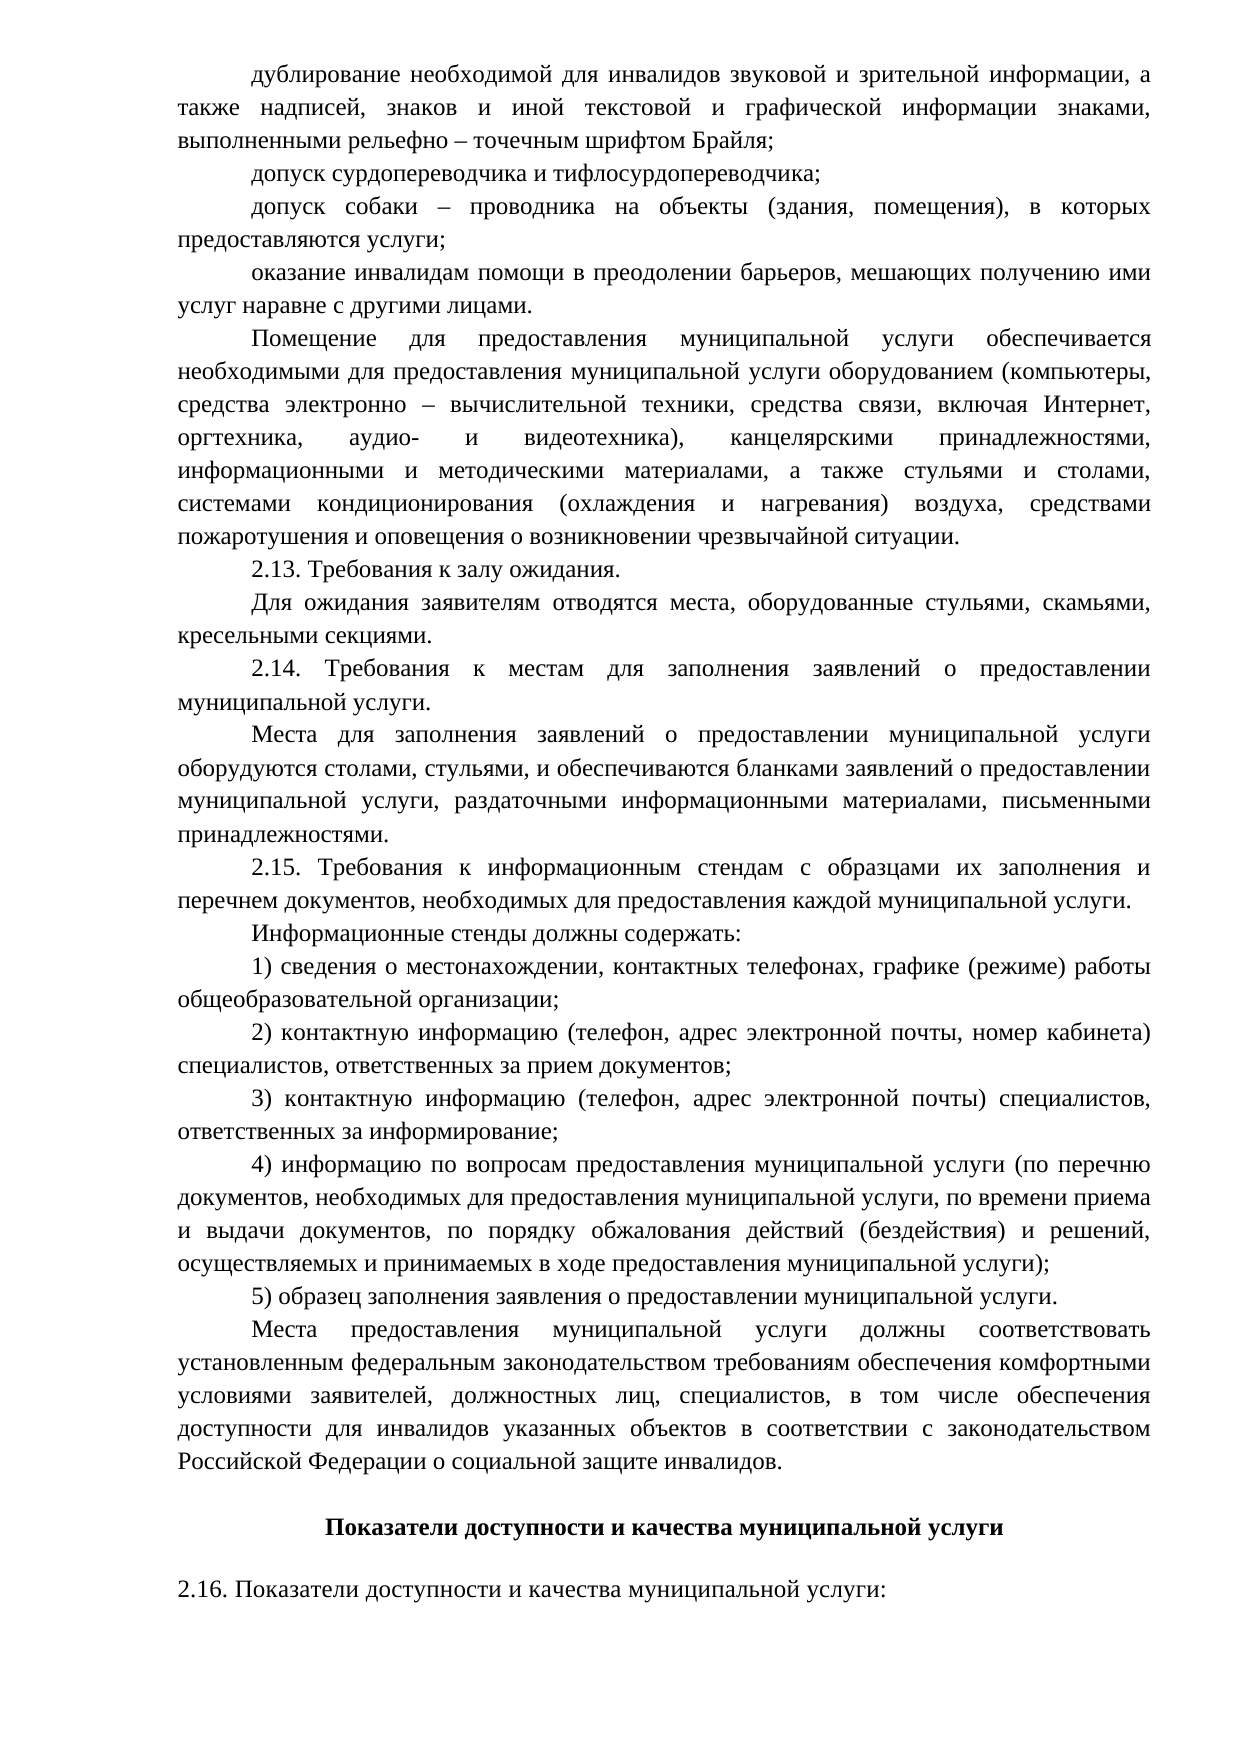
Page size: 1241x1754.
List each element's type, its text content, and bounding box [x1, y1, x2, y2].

text дублирование необходимой для инвалидов звуковой и зрительной информации, а также надписей, знаков и иной текстовой и графической информации знаками, выполненными рельефно – точечным шрифтом Брайля; [177, 59, 1152, 154]
text 3) контактную информацию (телефон, адрес электронной почты) специалистов, ответственных за информирование; [177, 1083, 1152, 1144]
text 2.13. Требования к залу ожидания. [177, 554, 1152, 583]
text 1) сведения о местонахождении, контактных телефонах, графике (режиме) работы общеобразовательной организации; [177, 951, 1152, 1012]
text 5) образец заполнения заявления о предоставлении муниципальной услуги. [177, 1281, 1152, 1310]
text Информационные стенды должны содержать: [177, 918, 1152, 946]
text оказание инвалидам помощи в преодолении барьеров, мешающих получению ими услуг наравне с другими лицами. [177, 257, 1152, 319]
text Места для заполнения заявлений о предоставлении муниципальной услуги оборудуются столами, стульями, и обеспечиваются бланками заявлений о предоставлении муниципальной услуги, раздаточными информационными материалами, письменными принадлежностями. [177, 719, 1152, 847]
text 2.15. Требования к информационным стендам с образцами их заполнения и перечнем документов, необходимых для предоставления каждой муниципальной услуги. [177, 852, 1152, 913]
text Показатели доступности и качества муниципальной услуги [177, 1512, 1152, 1541]
text Помещение для предоставления муниципальной услуги обеспечивается необходимыми для предоставления муниципальной услуги оборудованием (компьютеры, средства электронно – вычислительной техники, средства связи, включая Интернет, оргтехника, аудио- и видеотехника), канцелярскими принадлежностями, информационными и методическими материалами, а также стульями и столами, системами кондиционирования (охлаждения и нагревания) воздуха, средствами пожаротушения и оповещения о возникновении чрезвычайной ситуации. [177, 323, 1152, 550]
text 2) контактную информацию (телефон, адрес электронной почты, номер кабинета) специалистов, ответственных за прием документов; [177, 1017, 1152, 1078]
text Места предоставления муниципальной услуги должны соответствовать установленным федеральным законодательством требованиям обеспечения комфортными условиями заявителей, должностных лиц, специалистов, в том числе обеспечения доступности для инвалидов указанных объектов в соответствии с законодательством Российской Федерации о социальной защите инвалидов. [177, 1314, 1152, 1475]
text 2.14. Требования к местам для заполнения заявлений о предоставлении муниципальной услуги. [177, 653, 1152, 715]
text допуск собаки – проводника на объекты (здания, помещения), в которых предоставляются услуги; [177, 191, 1152, 253]
text 2.16. Показатели доступности и качества муниципальной услуги: [177, 1574, 1152, 1603]
text 4) информацию по вопросам предоставления муниципальной услуги (по перечню документов, необходимых для предоставления муниципальной услуги, по времени приема и выдачи документов, по порядку обжалования действий (бездействия) и решений, осуществляемых и принимаемых в ходе предоставления муниципальной услуги); [177, 1149, 1152, 1277]
text Для ожидания заявителям отводятся места, оборудованные стульями, скамьями, кресельными секциями. [177, 587, 1152, 649]
text допуск сурдопереводчика и тифлосурдопереводчика; [177, 158, 1152, 187]
